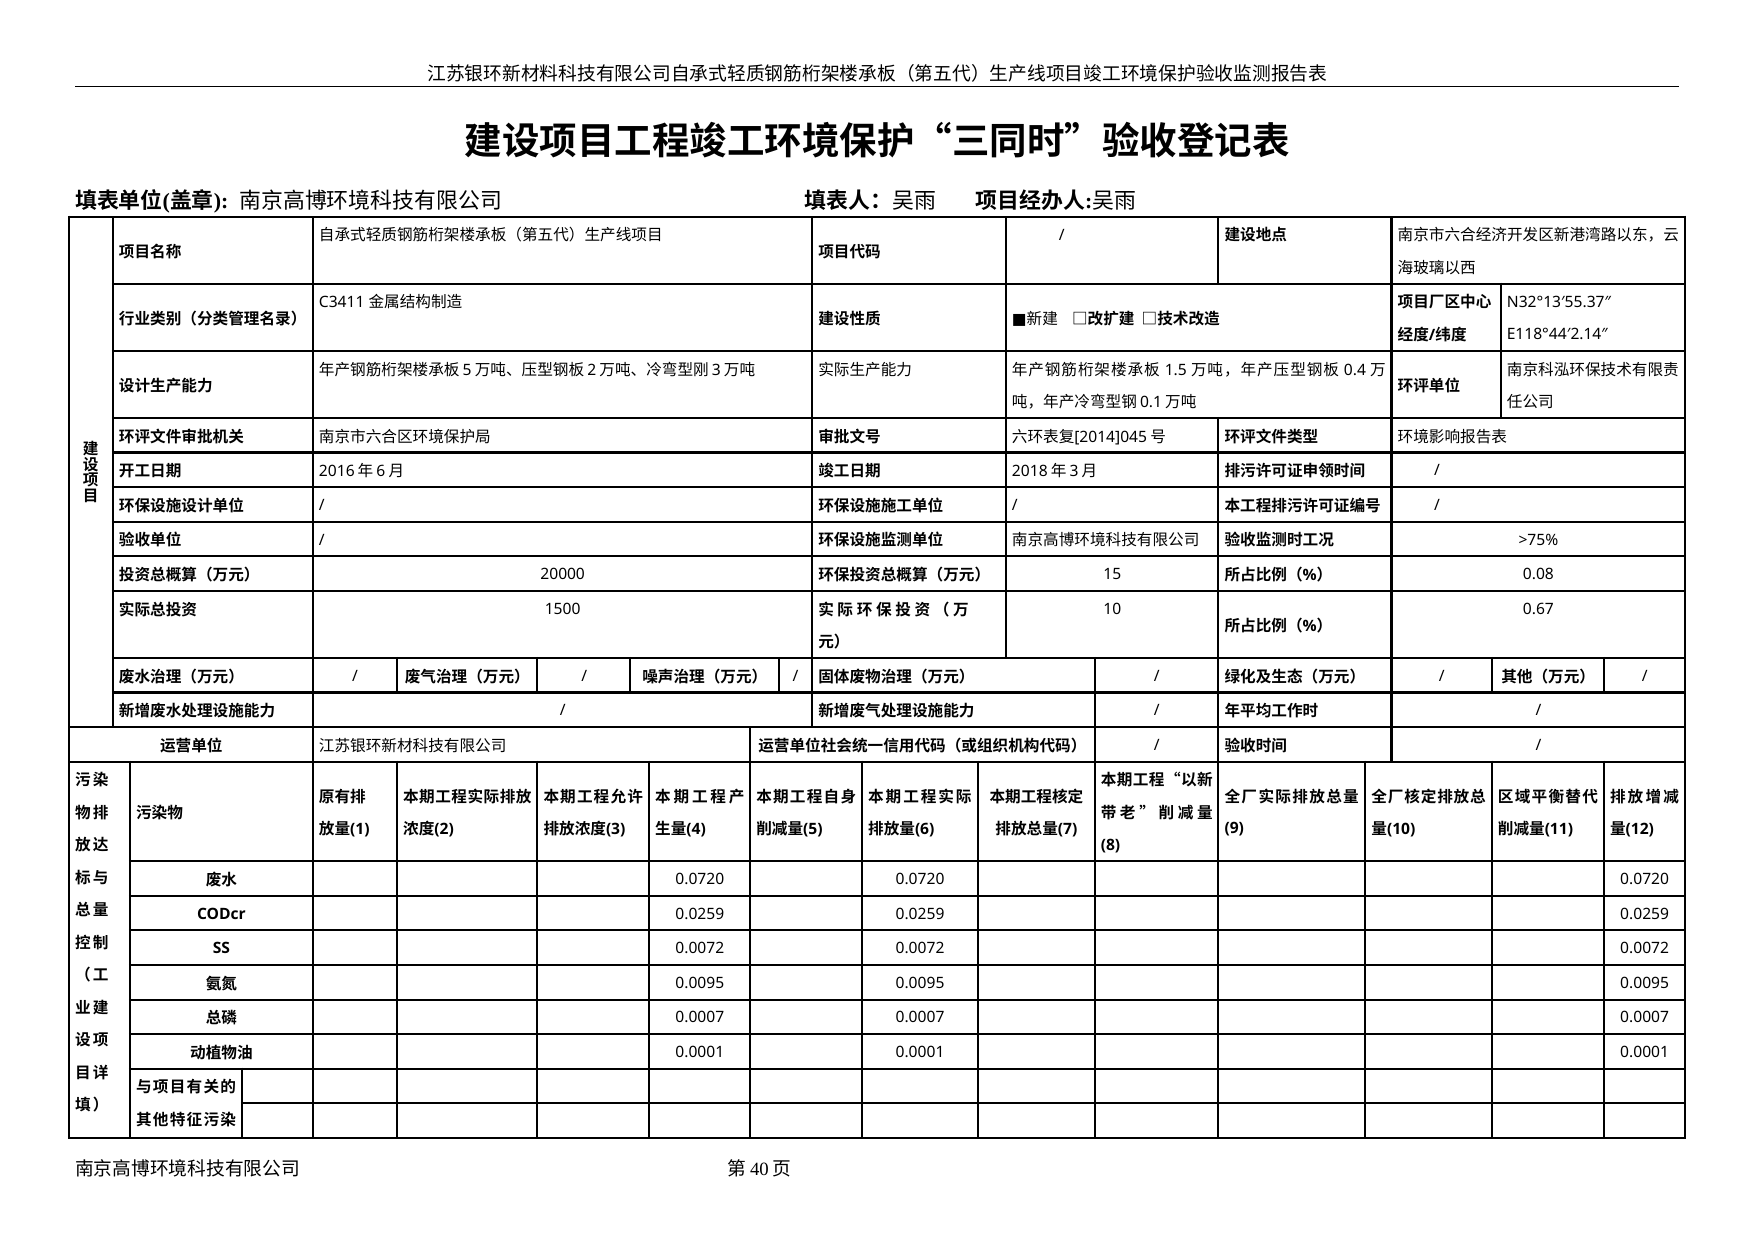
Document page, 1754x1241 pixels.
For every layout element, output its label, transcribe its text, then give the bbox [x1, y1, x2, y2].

table_cell 项目厂区中心 经度/纬度 [1393, 285, 1500, 350]
table_cell >75% [1393, 523, 1684, 555]
table_cell 实际生产能力 [813, 352, 1005, 417]
table_cell [1096, 1104, 1217, 1137]
table_cell 废水 [131, 862, 312, 895]
table_cell [1605, 1070, 1684, 1102]
table_cell [751, 862, 861, 895]
table_cell [751, 1001, 861, 1033]
table_cell [538, 931, 648, 964]
table_cell 运营单位 [70, 728, 312, 761]
table_cell 0.0001 [1605, 1035, 1684, 1068]
table_cell 总磷 [131, 1001, 312, 1033]
table_cell 江苏银环新材科技有限公司 [314, 728, 749, 761]
table_cell 2016年6月 [314, 454, 811, 486]
table_cell [650, 1070, 749, 1102]
table_cell [863, 1070, 977, 1102]
table_cell [314, 966, 396, 998]
table_cell 年产钢筋桁架楼承板5万吨、压型钢板2万吨、冷弯型刚3万吨 [314, 352, 811, 417]
table_cell 南京市六合区环境保护局 [314, 419, 811, 451]
table_cell / [314, 488, 811, 521]
table_cell / [1096, 659, 1217, 691]
table_cell [979, 1070, 1094, 1102]
table_cell 新增废水处理设施能力 [114, 694, 312, 726]
table_cell [1096, 1001, 1217, 1033]
table_cell 0.0720 [650, 862, 749, 895]
table_cell [1096, 1035, 1217, 1068]
table_cell 所占比例（%） [1219, 557, 1390, 590]
table_cell [751, 1070, 861, 1102]
table_cell 0.0072 [1605, 931, 1684, 964]
table_cell ■新建 □改扩建 □技术改造 [1007, 285, 1390, 350]
table_cell 本期工程核定排放总量(7) [979, 763, 1094, 860]
table_cell 本期工程实际排放量(6) [863, 763, 977, 860]
table_cell 南京科泓环保技术有限责任公司 [1502, 352, 1684, 417]
table_cell 南京高博环境科技有限公司 [1007, 523, 1217, 555]
table_cell 本工程排污许可证编号 [1219, 488, 1390, 521]
table_cell [979, 897, 1094, 929]
table_cell N32°13′55.37″ E118°44′2.14″ [1502, 285, 1684, 350]
table_cell [1096, 862, 1217, 895]
table_cell 设计生产能力 [114, 352, 312, 417]
table_cell / [1096, 694, 1217, 726]
table_cell [751, 931, 861, 964]
table_cell 验收时间 [1219, 728, 1390, 761]
table_cell [538, 1001, 648, 1033]
table_cell [314, 931, 396, 964]
table_cell 0.0095 [863, 966, 977, 998]
table_cell 全厂实际排放总量(9) [1219, 763, 1364, 860]
table_cell / [1096, 728, 1217, 761]
table_cell [1096, 1070, 1217, 1102]
table_cell 新增废气处理设施能力 [813, 694, 1094, 726]
table_cell 0.0072 [863, 931, 977, 964]
table_cell [1219, 1001, 1364, 1033]
table_cell [538, 1104, 648, 1137]
table_cell 本期工程产生量(4) [650, 763, 749, 860]
table_cell 全厂核定排放总量(10) [1366, 763, 1491, 860]
table_cell / [1393, 488, 1684, 521]
table_cell [979, 1104, 1094, 1137]
table_cell 环评文件审批机关 [114, 419, 312, 451]
table_cell [243, 1070, 312, 1102]
table_cell 建设性质 [813, 285, 1005, 350]
table_cell 本期工程“以新带老”削减量(8) [1096, 763, 1217, 860]
table_cell 0.0007 [650, 1001, 749, 1033]
table_cell 年产钢筋桁架楼承板1.5万吨，年产压型钢板0.4万吨，年产冷弯型钢0.1万吨 [1007, 352, 1390, 417]
table_cell 运营单位社会统一信用代码（或组织机构代码） [751, 728, 1094, 761]
table_cell [979, 1001, 1094, 1033]
table_cell [1366, 897, 1491, 929]
table_cell [1493, 1104, 1603, 1137]
table_cell [751, 966, 861, 998]
table_cell [979, 1035, 1094, 1068]
table_header 项目名称 [114, 218, 312, 283]
table_cell / [538, 659, 629, 691]
table_cell [398, 931, 536, 964]
table_cell / [1393, 659, 1491, 691]
table_cell [1493, 1070, 1603, 1102]
table_cell / [314, 523, 811, 555]
table_cell 年平均工作时 [1219, 694, 1390, 726]
table_cell [1366, 1001, 1491, 1033]
table_cell [1493, 862, 1603, 895]
table_cell [1366, 931, 1491, 964]
table_cell [1366, 1035, 1491, 1068]
table_cell 0.0259 [650, 897, 749, 929]
table_cell 本期工程实际排放浓度(2) [398, 763, 536, 860]
table_cell [398, 862, 536, 895]
table_cell 0.0072 [650, 931, 749, 964]
table_cell [1096, 931, 1217, 964]
table_cell [314, 862, 396, 895]
table_cell 开工日期 [114, 454, 312, 486]
table_cell [1219, 1104, 1364, 1137]
table_cell [1605, 1104, 1684, 1137]
table_cell [398, 897, 536, 929]
table_cell 0.0259 [863, 897, 977, 929]
table_cell [1366, 1070, 1491, 1102]
table_header 建设地点 [1219, 218, 1390, 283]
table_cell 排放增减量(12) [1605, 763, 1684, 860]
text 填表单位(盖章): 南京高博环境科技有限公司 填表人：吴雨 项目经办人:吴雨 [75, 183, 1679, 216]
table_cell 0.0001 [650, 1035, 749, 1068]
table_cell [314, 1001, 396, 1033]
table_cell 绿化及生态（万元） [1219, 659, 1390, 691]
table_cell [538, 1070, 648, 1102]
table_cell [538, 1035, 648, 1068]
table_cell [751, 1104, 861, 1137]
table_cell [538, 897, 648, 929]
table_header 项目代码 [813, 218, 1005, 283]
table_cell / [1605, 659, 1684, 691]
table_cell 污染物 [131, 763, 312, 860]
table_cell [1493, 931, 1603, 964]
table_cell [650, 1104, 749, 1137]
table_cell 0.0095 [1605, 966, 1684, 998]
table_cell 所占比例（%） [1219, 592, 1390, 657]
table_cell [1219, 897, 1364, 929]
table_cell 固体废物治理（万元） [813, 659, 1094, 691]
table_cell [1219, 966, 1364, 998]
table_cell 环评文件类型 [1219, 419, 1390, 451]
table_cell 0.0095 [650, 966, 749, 998]
table_cell 排污许可证申领时间 [1219, 454, 1390, 486]
table_cell [314, 1035, 396, 1068]
table_header 建设项目 [70, 218, 112, 726]
table_cell [243, 1104, 312, 1137]
table_header 自承式轻质钢筋桁架楼承板（第五代）生产线项目 [314, 218, 811, 283]
table_cell 区域平衡替代削减量(11) [1493, 763, 1603, 860]
table_cell / [1007, 488, 1217, 521]
table_cell 20000 [314, 557, 811, 590]
table_cell [1493, 1035, 1603, 1068]
table_cell [979, 931, 1094, 964]
table_cell C3411 金属结构制造 [314, 285, 811, 350]
table_cell 0.0259 [1605, 897, 1684, 929]
table_cell [751, 897, 861, 929]
table_cell 0.0007 [1605, 1001, 1684, 1033]
table_cell 2018年3月 [1007, 454, 1217, 486]
table_cell / [314, 659, 396, 691]
table_cell 环保投资总概算（万元） [813, 557, 1005, 590]
table_cell 实际环保投资（万元） [813, 592, 1005, 657]
table_cell 0.0720 [863, 862, 977, 895]
table_cell 0.0007 [863, 1001, 977, 1033]
table_cell [979, 966, 1094, 998]
table_cell / [780, 659, 811, 691]
table_cell / [314, 694, 811, 726]
table_cell 环保设施监测单位 [813, 523, 1005, 555]
table_cell [1219, 1035, 1364, 1068]
table_cell 0.0720 [1605, 862, 1684, 895]
table_cell 环保设施设计单位 [114, 488, 312, 521]
table_header 南京市六合经济开发区新港湾路以东，云海玻璃以西 [1393, 218, 1684, 283]
table_cell / [1393, 694, 1684, 726]
table_cell 竣工日期 [813, 454, 1005, 486]
table_cell [398, 1070, 536, 1102]
table_cell [1366, 862, 1491, 895]
table_cell 氨氮 [131, 966, 312, 998]
table_cell [1493, 897, 1603, 929]
table_cell 本期工程允许排放浓度(3) [538, 763, 648, 860]
table_cell 0.0001 [863, 1035, 977, 1068]
table_cell 原有排 放量(1) [314, 763, 396, 860]
table_cell 0.67 [1393, 592, 1684, 657]
table_cell [1493, 966, 1603, 998]
table_cell [979, 862, 1094, 895]
table_cell [751, 1035, 861, 1068]
table_cell [1219, 1070, 1364, 1102]
table_cell 本期工程自身削减量(5) [751, 763, 861, 860]
table_cell 其他（万元） [1493, 659, 1603, 691]
table_cell [1366, 1104, 1491, 1137]
table_cell [1366, 966, 1491, 998]
table_cell [538, 862, 648, 895]
table_cell SS [131, 931, 312, 964]
table_cell 审批文号 [813, 419, 1005, 451]
table_cell 污染 物排 放达 标与 总量 控制（工 业建 设项 目详填） [70, 763, 129, 1137]
table_cell [863, 1104, 977, 1137]
table_cell 动植物油 [131, 1035, 312, 1068]
table_cell 1500 [314, 592, 811, 657]
table_cell 0.08 [1393, 557, 1684, 590]
table_cell [314, 1104, 396, 1137]
table_cell [314, 897, 396, 929]
table_cell [1493, 1001, 1603, 1033]
table_cell CODcr [131, 897, 312, 929]
table_cell 环境影响报告表 [1393, 419, 1684, 451]
table_cell 验收单位 [114, 523, 312, 555]
table_cell [398, 1001, 536, 1033]
table_cell 环保设施施工单位 [813, 488, 1005, 521]
table_cell 噪声治理（万元） [631, 659, 778, 691]
table_cell [398, 1104, 536, 1137]
table_cell / [1393, 728, 1684, 761]
table_cell 与项目有关的其他特征污染物 [131, 1070, 241, 1137]
table_cell [1096, 897, 1217, 929]
table_cell 环评单位 [1393, 352, 1500, 417]
table_cell [314, 1070, 396, 1102]
table_cell [398, 1035, 536, 1068]
table_cell 六环表复[2014]045号 [1007, 419, 1217, 451]
table_cell [1219, 862, 1364, 895]
table_cell 验收监测时工况 [1219, 523, 1390, 555]
table_cell [398, 966, 536, 998]
table_cell 实际总投资 [114, 592, 312, 657]
table_cell 废气治理（万元） [398, 659, 536, 691]
table_cell [1096, 966, 1217, 998]
table_cell / [1393, 454, 1684, 486]
table_cell 15 [1007, 557, 1217, 590]
table_cell 10 [1007, 592, 1217, 657]
table_header / [1007, 218, 1217, 283]
text 建设项目工程竣工环境保护“三同时”验收登记表 [75, 106, 1679, 171]
table_cell 投资总概算（万元） [114, 557, 312, 590]
table_cell [1219, 931, 1364, 964]
table_cell [538, 966, 648, 998]
table_cell 废水治理（万元） [114, 659, 312, 691]
table_cell 行业类别（分类管理名录） [114, 285, 312, 350]
